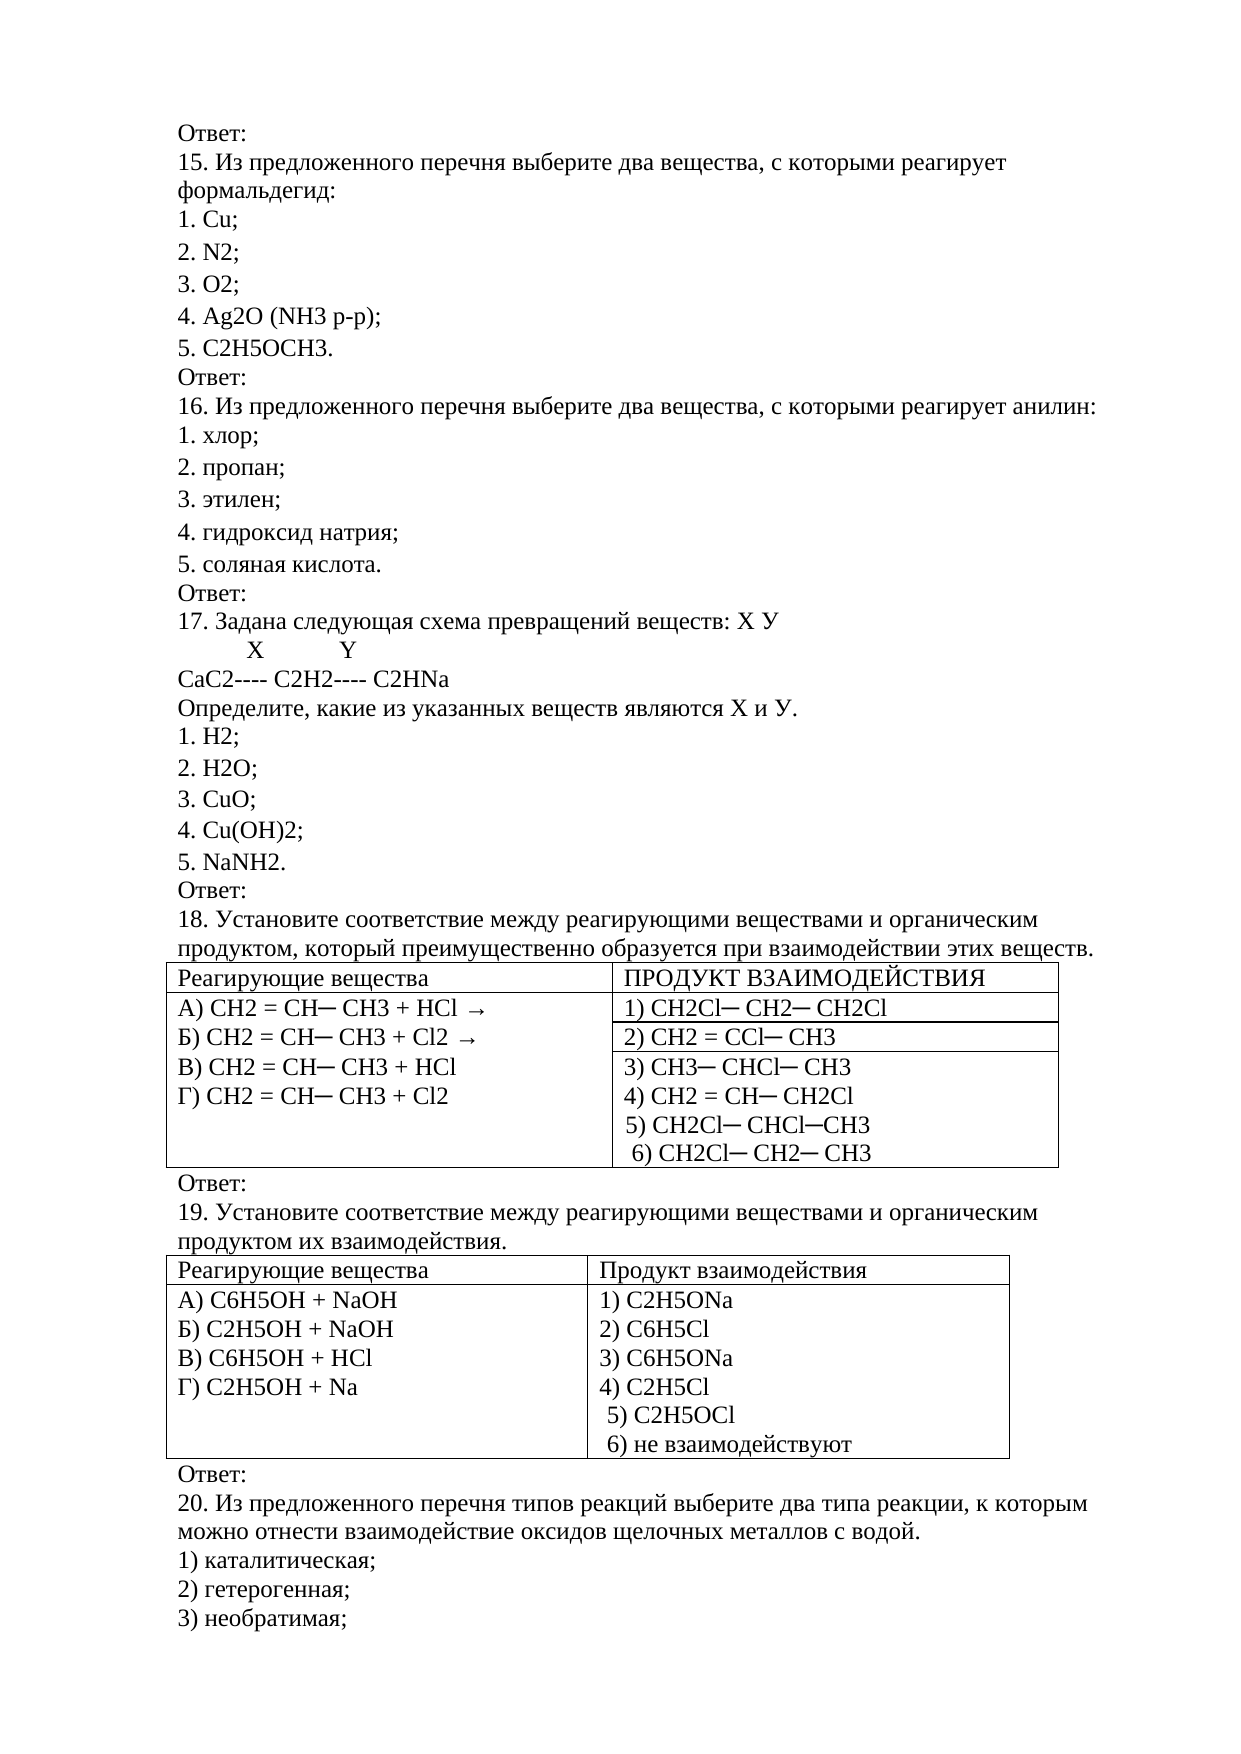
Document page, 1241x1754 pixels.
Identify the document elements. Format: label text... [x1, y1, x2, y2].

text Ответ: [177, 578, 1152, 606]
text 4. Cu(OH)2; [177, 816, 1152, 844]
text 3. CuO; [177, 784, 1152, 813]
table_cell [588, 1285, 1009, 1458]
text 15. Из предложенного перечня выберите два вещества, с которыми реагирует формальдегид: [177, 147, 1152, 204]
text 16. Из предложенного перечня выберите два вещества, с которыми реагирует анилин: [177, 391, 1152, 420]
text 4. гидроксид натрия; [177, 517, 1152, 545]
text Ответ: [177, 362, 1152, 391]
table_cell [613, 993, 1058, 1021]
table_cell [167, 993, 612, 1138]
text 18. Установите соответствие между реагирующими веществами и органическим продуктом, который преимущественно образуется при взаимодействии этих веществ. [177, 904, 1152, 962]
text 1. Cu; [177, 204, 1152, 233]
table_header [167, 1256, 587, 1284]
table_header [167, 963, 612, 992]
text Ответ: [177, 876, 1152, 904]
text 20. Из предложенного перечня типов реакций выберите два типа реакции, к которым можно отнести взаимодействие оксидов щелочных металлов с водой. [177, 1488, 1152, 1545]
text X Y [177, 635, 1152, 664]
text 2. Н2О; [177, 753, 1152, 782]
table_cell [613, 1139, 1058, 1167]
text 5. NaNH2. [177, 847, 1152, 876]
text СаС2---- С2Н2---- С2НNa [177, 664, 1152, 693]
text 3. этилен; [177, 484, 1152, 513]
text 19. Установите соответствие между реагирующими веществами и органическим продуктом их взаимодействия. [177, 1197, 1152, 1254]
text 2. N2; [177, 237, 1152, 265]
text Определите, какие из указанных веществ являются Х и У. [177, 693, 1152, 721]
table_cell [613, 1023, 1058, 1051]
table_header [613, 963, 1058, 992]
text 2) гетерогенная; [177, 1574, 1152, 1603]
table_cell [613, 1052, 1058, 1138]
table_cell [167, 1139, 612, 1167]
text 3. O2; [177, 269, 1152, 298]
text 3) необратимая; [177, 1603, 1152, 1631]
text 1) каталитическая; [177, 1545, 1152, 1574]
text 2. пропан; [177, 452, 1152, 481]
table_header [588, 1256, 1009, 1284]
text 5. соляная кислота. [177, 549, 1152, 578]
text 1. хлор; [177, 420, 1152, 448]
text 17. Задана следующая схема превращений веществ: Х У [177, 606, 1152, 635]
text Ответ: [177, 1459, 1152, 1488]
text Ответ: [177, 118, 1152, 147]
text 5. C2H5OCH3. [177, 333, 1152, 362]
text 1. Н2; [177, 721, 1152, 750]
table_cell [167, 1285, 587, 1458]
text Ответ: [177, 1168, 1152, 1197]
text 4. Ag2O (NH3 p-p); [177, 301, 1152, 330]
